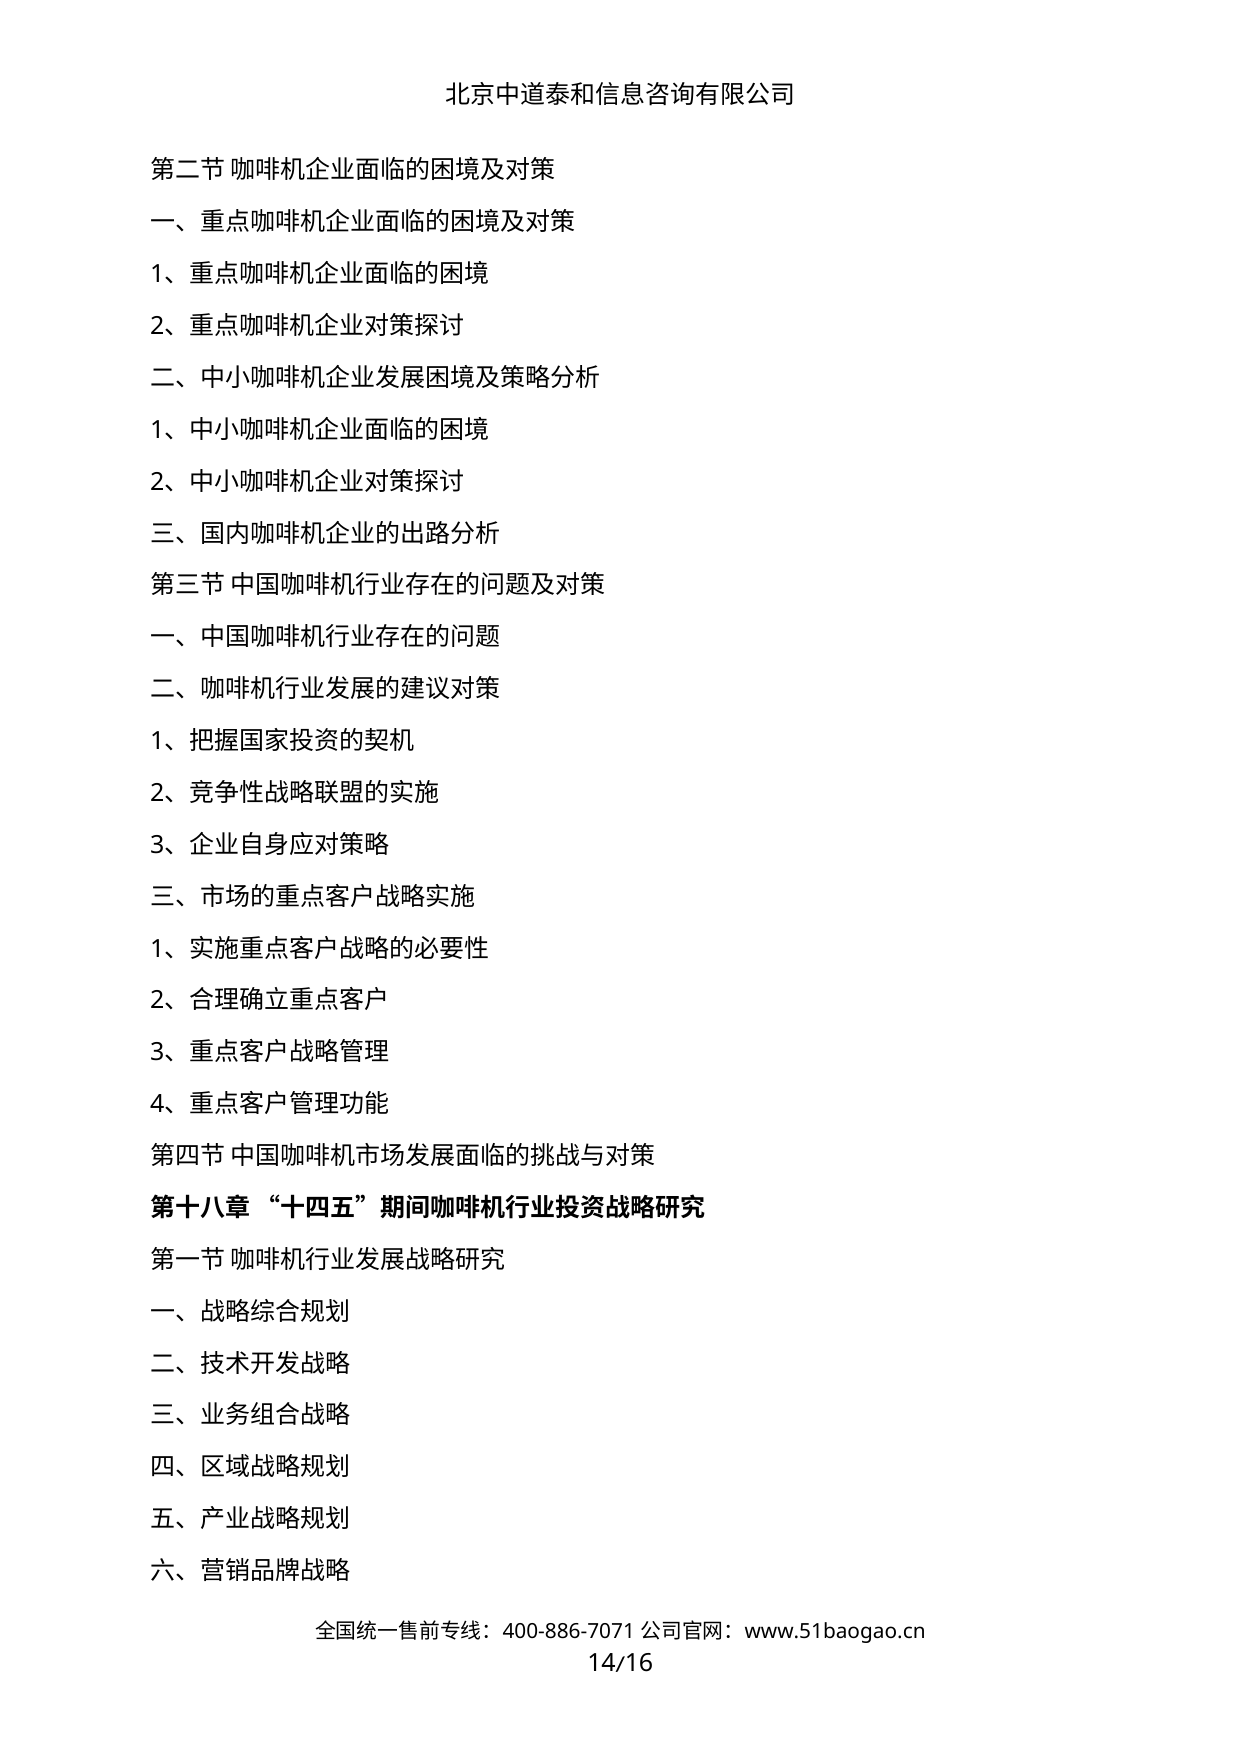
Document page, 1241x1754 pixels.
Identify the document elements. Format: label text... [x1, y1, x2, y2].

text 1、中小咖啡机企业面临的困境 [150, 409, 1090, 446]
text 2、中小咖啡机企业对策探讨 [150, 461, 1090, 497]
text 1、重点咖啡机企业面临的困境 [150, 254, 1090, 290]
text 3、重点客户战略管理 [150, 1032, 1090, 1068]
text 第二节 咖啡机企业面临的困境及对策 [150, 150, 1090, 186]
text 1、实施重点客户战略的必要性 [150, 928, 1090, 964]
text 二、技术开发战略 [150, 1343, 1090, 1379]
text 三、国内咖啡机企业的出路分析 [150, 513, 1090, 549]
text 1、把握国家投资的契机 [150, 721, 1090, 757]
text 2、竞争性战略联盟的实施 [150, 772, 1090, 809]
text 三、市场的重点客户战略实施 [150, 876, 1090, 912]
text 二、中小咖啡机企业发展困境及策略分析 [150, 357, 1090, 394]
text 一、战略综合规划 [150, 1291, 1090, 1327]
text 一、重点咖啡机企业面临的困境及对策 [150, 202, 1090, 238]
text 六、营销品牌战略 [150, 1551, 1090, 1587]
text 一、中国咖啡机行业存在的问题 [150, 617, 1090, 653]
text 五、产业战略规划 [150, 1499, 1090, 1535]
text 四、区域战略规划 [150, 1447, 1090, 1483]
text 2、合理确立重点客户 [150, 980, 1090, 1016]
text 4、重点客户管理功能 [150, 1084, 1090, 1120]
text 二、咖啡机行业发展的建议对策 [150, 669, 1090, 705]
text 3、企业自身应对策略 [150, 824, 1090, 861]
text 2、重点咖啡机企业对策探讨 [150, 306, 1090, 342]
text 三、业务组合战略 [150, 1395, 1090, 1431]
text 第十八章 “十四五”期间咖啡机行业投资战略研究 [150, 1187, 1090, 1224]
text 第四节 中国咖啡机市场发展面临的挑战与对策 [150, 1136, 1090, 1172]
text 第三节 中国咖啡机行业存在的问题及对策 [150, 565, 1090, 601]
text 第一节 咖啡机行业发展战略研究 [150, 1239, 1090, 1276]
